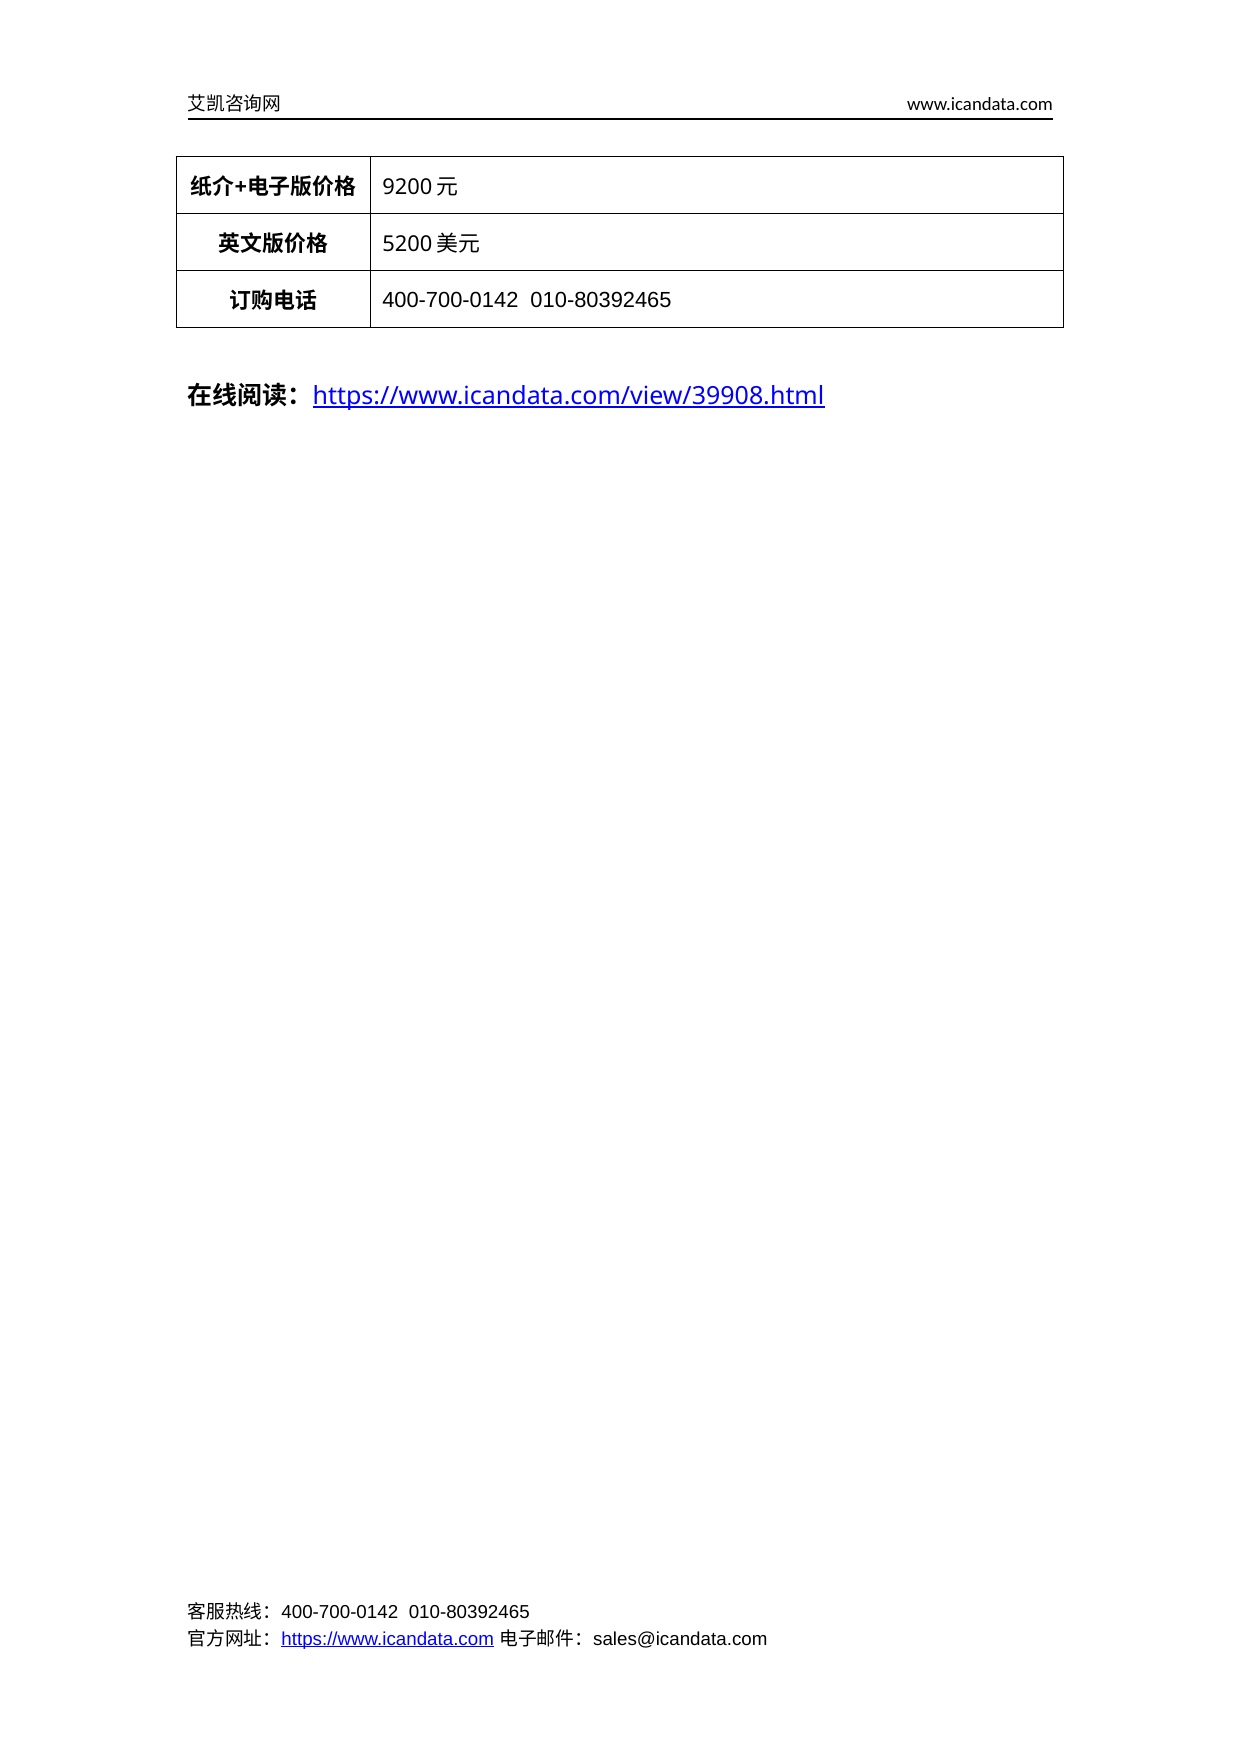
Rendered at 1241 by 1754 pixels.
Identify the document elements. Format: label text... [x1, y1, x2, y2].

table_cell 5200美元 [371, 214, 1063, 270]
table_cell 9200元 [371, 157, 1063, 213]
table_cell 英文版价格 [177, 214, 370, 270]
text 在线阅读：https://www.icandata.com/view/39908.html [187, 361, 1053, 426]
table_cell 纸介+电子版价格 [177, 157, 370, 213]
table_cell 订购电话 [177, 271, 370, 327]
table_cell 400-700-0142 010-80392465 [371, 271, 1063, 327]
